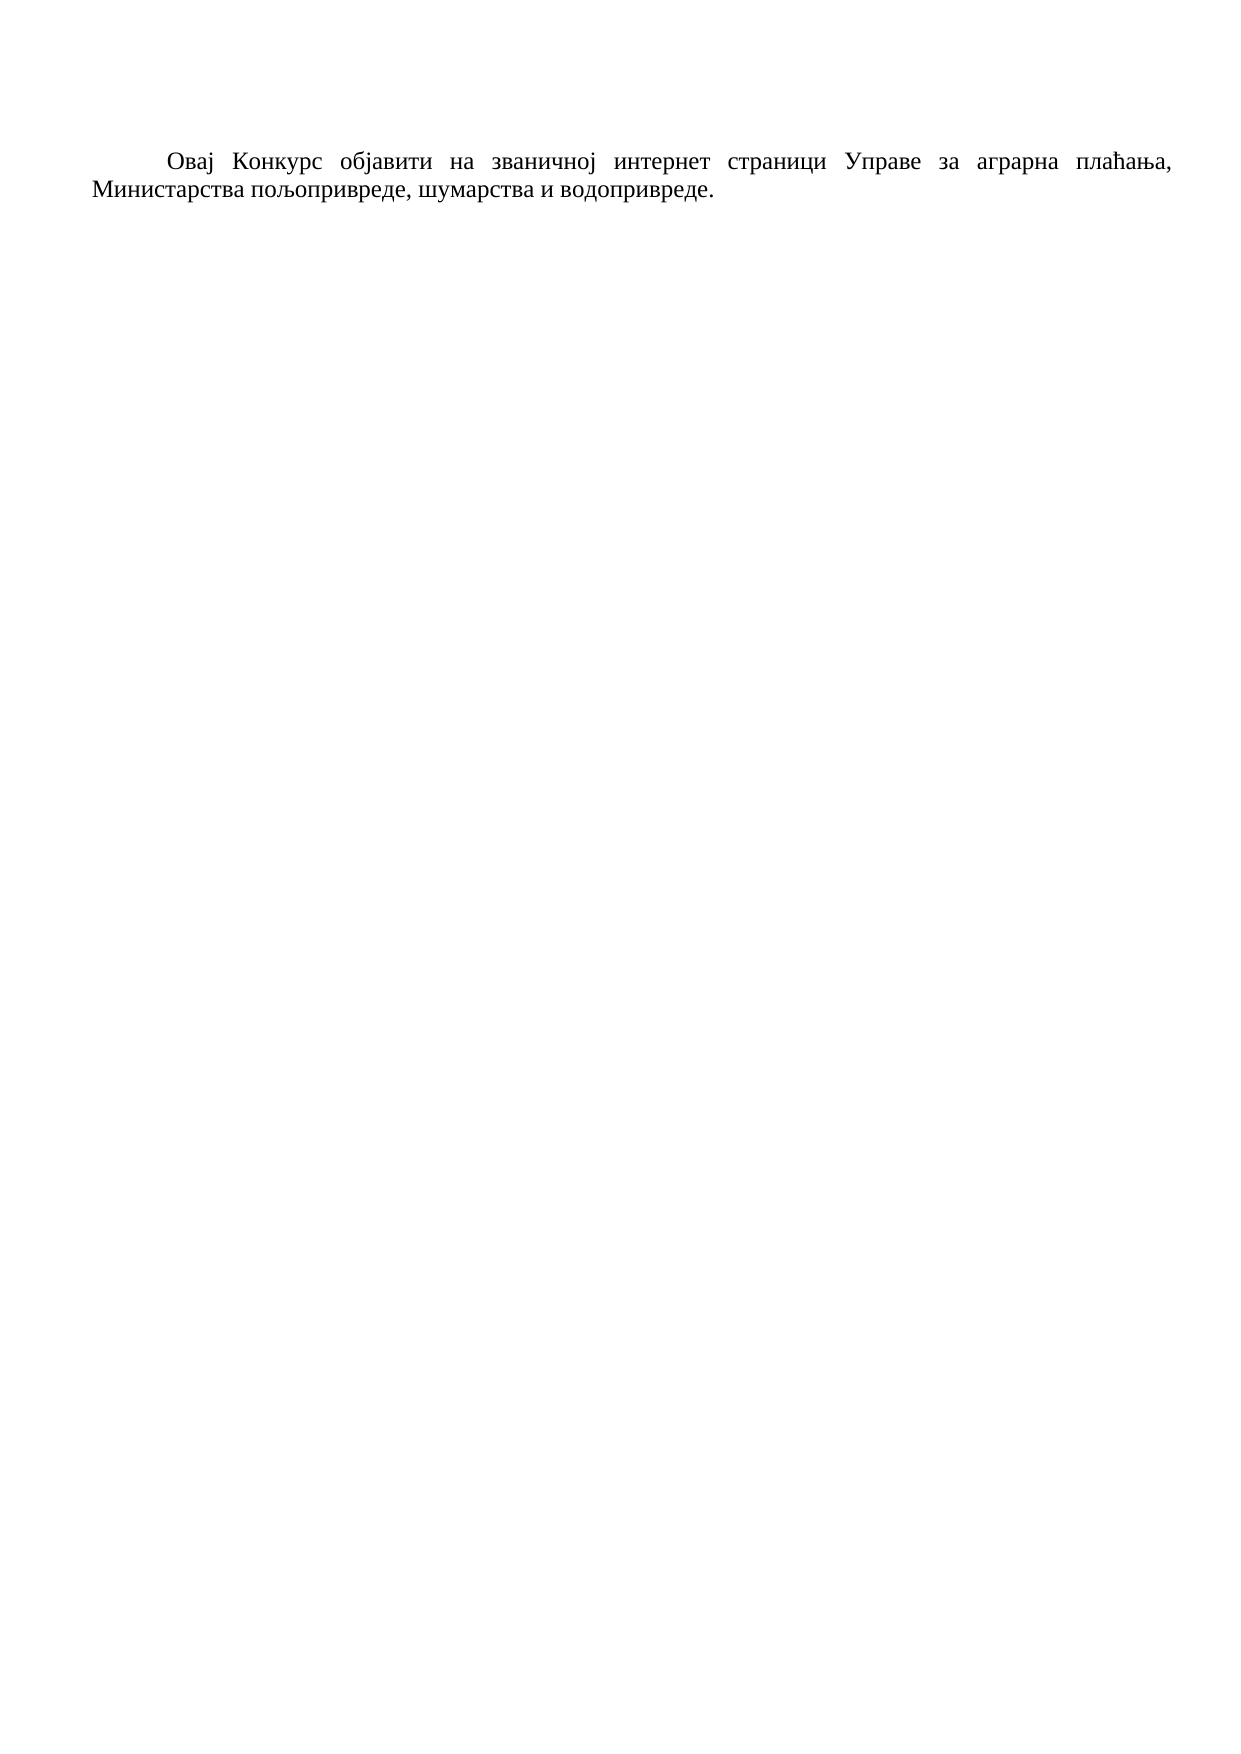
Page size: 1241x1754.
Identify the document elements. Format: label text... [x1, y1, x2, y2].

text Овај Конкурс објавити на званичној интернет страници Управе за аграрна плаћања, Министарства пољопривреде, шумарства и водопривреде. [92, 146, 1173, 203]
